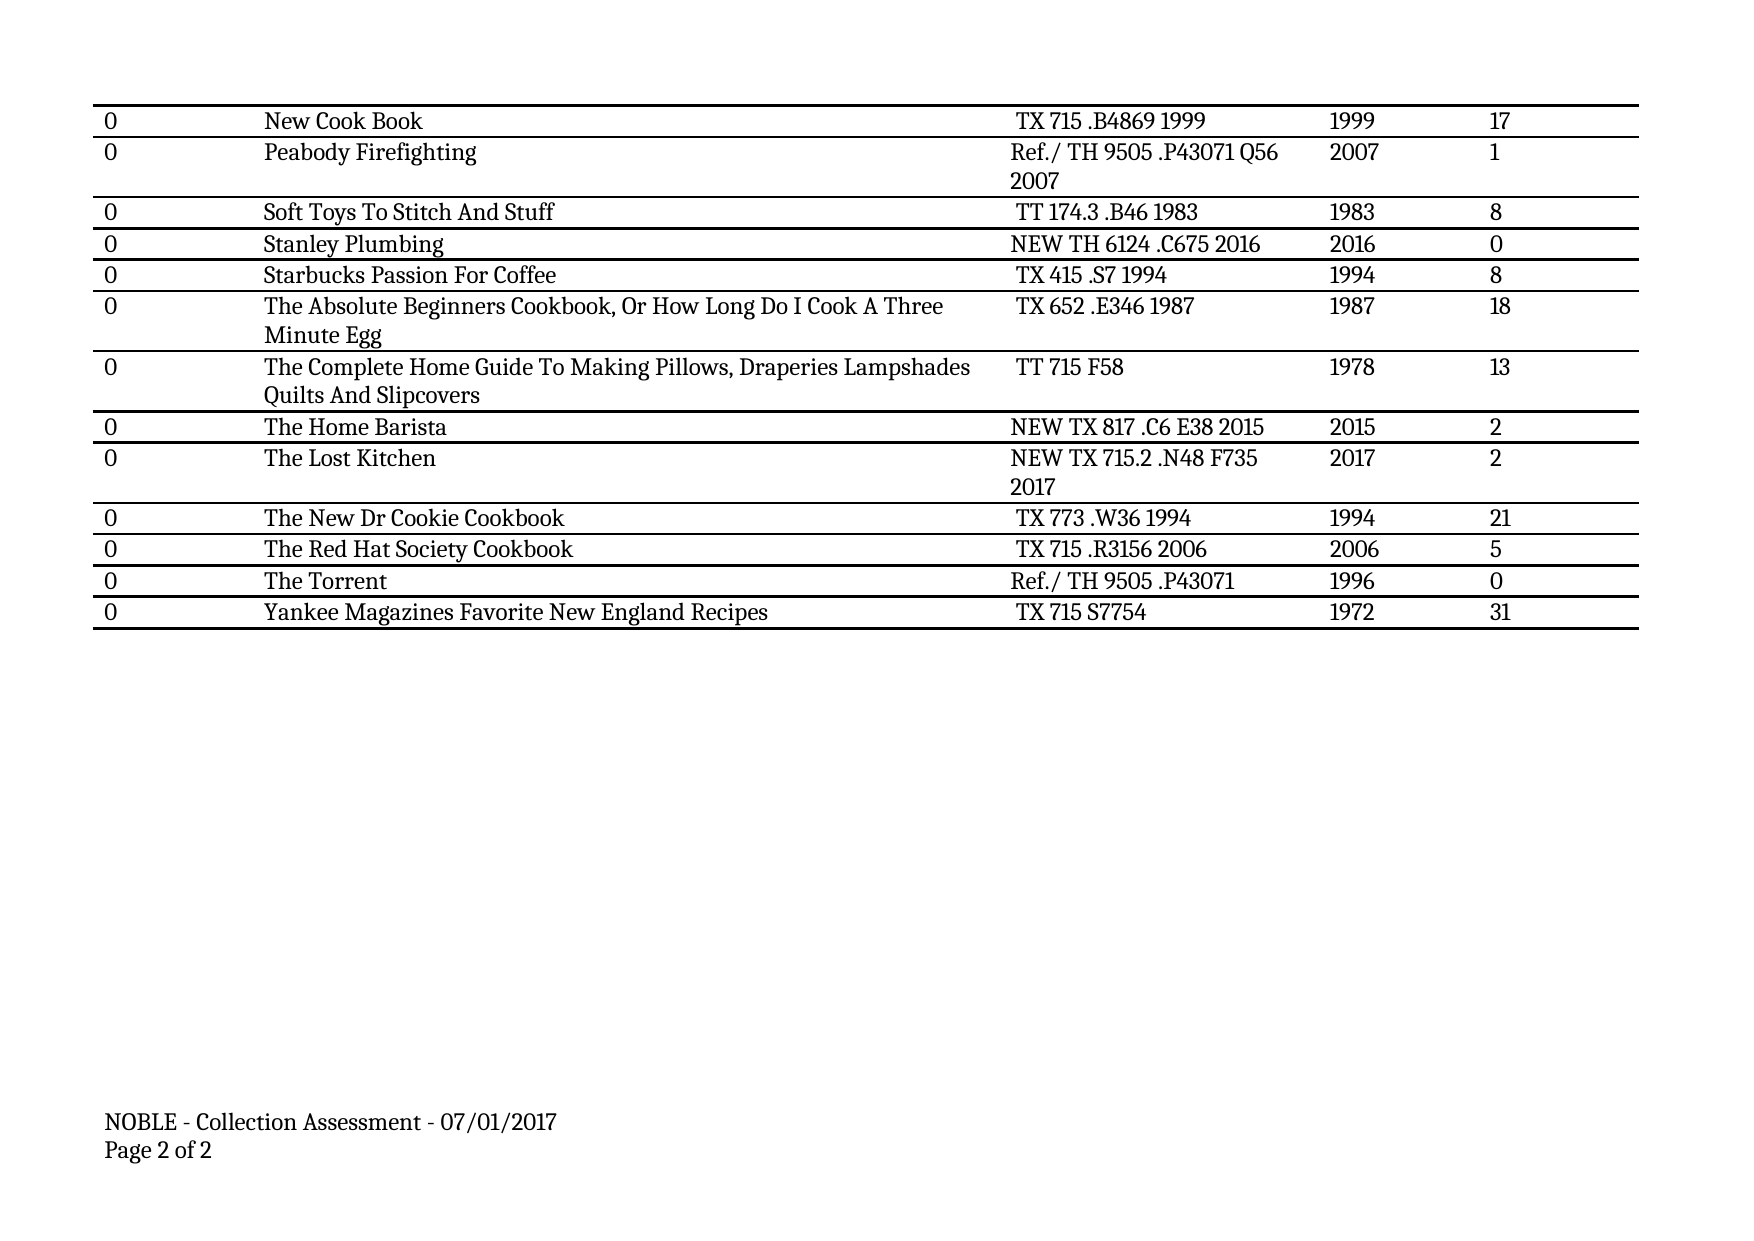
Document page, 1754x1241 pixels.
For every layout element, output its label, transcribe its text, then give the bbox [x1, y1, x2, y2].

table_cell 13 [1479, 352, 1638, 410]
table_cell 2017 [1319, 444, 1478, 501]
table_cell 8 [1479, 198, 1638, 227]
table_cell 2 [1479, 413, 1638, 441]
table_cell 0 [93, 598, 253, 627]
table_cell 2 [1479, 444, 1638, 501]
table_cell 0 [93, 444, 253, 501]
table_cell TT 174.3 .B46 1983 [999, 198, 1319, 227]
table_cell 5 [1479, 535, 1638, 564]
table_cell The Lost Kitchen [253, 444, 999, 501]
table_cell 0 [93, 198, 253, 227]
table_cell 0 [93, 504, 253, 533]
table_cell The Red Hat Society Cookbook [253, 535, 999, 564]
table_cell 1983 [1319, 198, 1478, 227]
table_cell 0 [93, 292, 253, 350]
table_cell Ref./ TH 9505 .P43071 Q56 2007 [999, 138, 1319, 196]
table_cell 0 [1479, 230, 1638, 258]
table_cell 0 [93, 138, 253, 196]
table_cell NEW TX 715.2 .N48 F735 2017 [999, 444, 1319, 501]
table_cell 1994 [1319, 261, 1478, 290]
table_cell 8 [1479, 261, 1638, 290]
table_cell 1978 [1319, 352, 1478, 410]
table_cell 1999 [1319, 107, 1478, 136]
table_cell 18 [1479, 292, 1638, 350]
table_cell TX 415 .S7 1994 [999, 261, 1319, 290]
table_cell 2006 [1319, 535, 1478, 564]
table_cell Ref./ TH 9505 .P43071 [999, 567, 1319, 595]
table_cell The Torrent [253, 567, 999, 595]
table_cell Starbucks Passion For Coffee [253, 261, 999, 290]
table_cell Stanley Plumbing [253, 230, 999, 258]
table_cell Soft Toys To Stitch And Stuff [253, 198, 999, 227]
table_cell New Cook Book [253, 107, 999, 136]
table_cell 1987 [1319, 292, 1478, 350]
table_cell 2015 [1319, 413, 1478, 441]
table_cell TX 715 S7754 [999, 598, 1319, 627]
table_cell 1972 [1319, 598, 1478, 627]
table_cell 1994 [1319, 504, 1478, 533]
table_cell 21 [1479, 504, 1638, 533]
table_cell 0 [93, 107, 253, 136]
table_cell 1 [1479, 138, 1638, 196]
table_cell 0 [93, 535, 253, 564]
table_cell NEW TH 6124 .C675 2016 [999, 230, 1319, 258]
table_cell TX 715 .R3156 2006 [999, 535, 1319, 564]
table_cell TX 652 .E346 1987 [999, 292, 1319, 350]
table_cell The Complete Home Guide To Making Pillows, Draperies Lampshades Quilts And Slipcovers [253, 352, 999, 410]
table_cell 2016 [1319, 230, 1478, 258]
table_cell 0 [1479, 567, 1638, 595]
table_cell 0 [93, 261, 253, 290]
table_cell NEW TX 817 .C6 E38 2015 [999, 413, 1319, 441]
table_cell 17 [1479, 107, 1638, 136]
table_cell TX 715 .B4869 1999 [999, 107, 1319, 136]
table_cell 1996 [1319, 567, 1478, 595]
table_cell 0 [93, 230, 253, 258]
table_cell The Home Barista [253, 413, 999, 441]
table_cell Peabody Firefighting [253, 138, 999, 196]
table_cell The Absolute Beginners Cookbook, Or How Long Do I Cook A Three Minute Egg [253, 292, 999, 350]
table_cell Yankee Magazines Favorite New England Recipes [253, 598, 999, 627]
table_cell 31 [1479, 598, 1638, 627]
table_cell 2007 [1319, 138, 1478, 196]
table_cell The New Dr Cookie Cookbook [253, 504, 999, 533]
table_cell TX 773 .W36 1994 [999, 504, 1319, 533]
table_cell 0 [93, 413, 253, 441]
table_cell 0 [93, 567, 253, 595]
table_cell 0 [93, 352, 253, 410]
table_cell TT 715 F58 [999, 352, 1319, 410]
